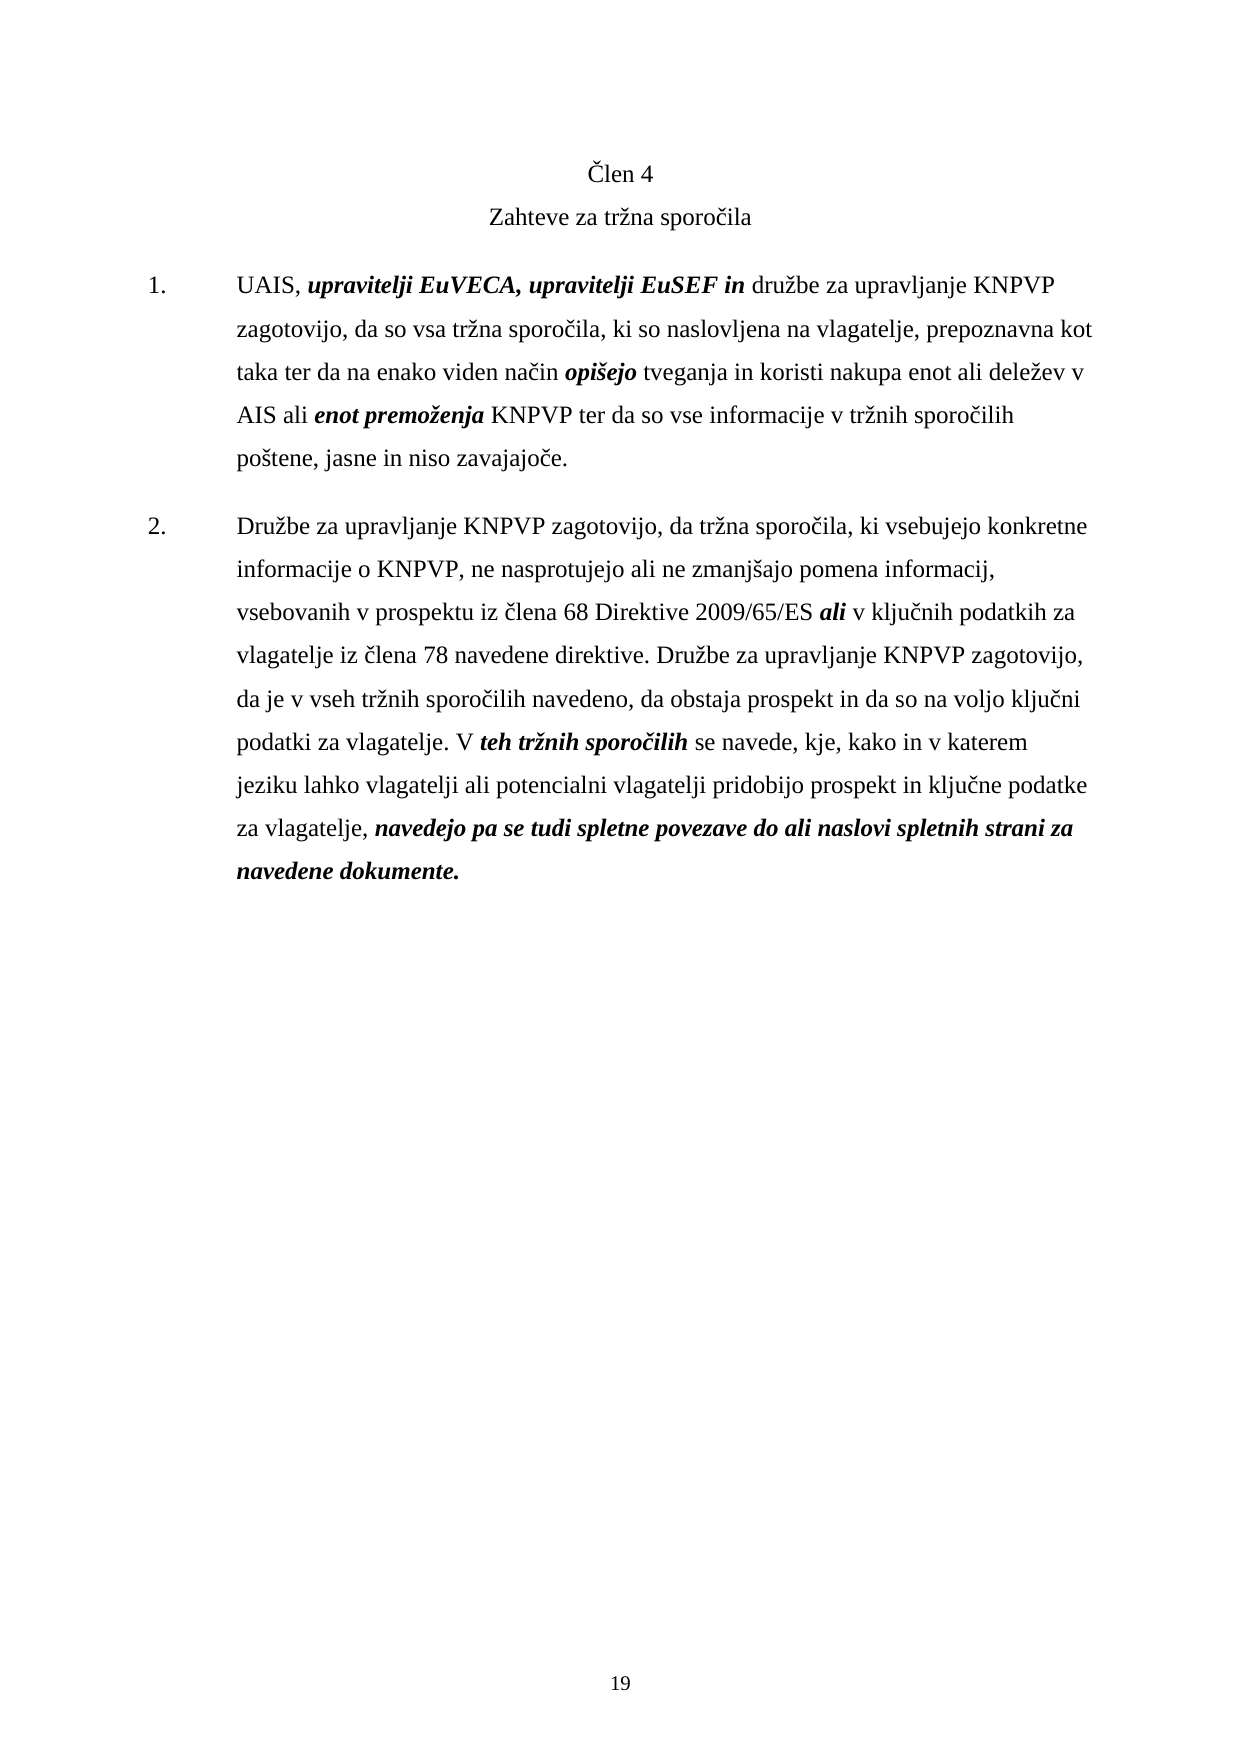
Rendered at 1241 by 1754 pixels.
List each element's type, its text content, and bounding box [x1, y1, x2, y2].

text 1. UAIS, upravitelji EuVECA, upravitelji EuSEF in družbe za upravljanje KNPVP zagotovijo, da so vsa tržna sporočila, ki so naslovljena na vlagatelje, prepoznavna kot taka ter da na enako viden način opišejo tveganja in koristi nakupa enot ali deležev v AIS ali enot premoženja KNPVP ter da so vse informacije v tržnih sporočilih poštene, jasne in niso zavajajoče. [148, 271, 1092, 472]
text 2. Družbe za upravljanje KNPVP zagotovijo, da tržna sporočila, ki vsebujejo konkretne informacije o KNPVP, ne nasprotujejo ali ne zmanjšajo pomena informacij, vsebovanih v prospektu iz člena 68 Direktive 2009/65/ES ali v ključnih podatkih za vlagatelje iz člena 78 navedene direktive. Družbe za upravljanje KNPVP zagotovijo, da je v vseh tržnih sporočilih navedeno, da obstaja prospekt in da so na voljo ključni podatki za vlagatelje. V teh tržnih sporočilih se navede, kje, kako in v katerem jeziku lahko vlagatelji ali potencialni vlagatelji pridobijo prospekt in ključne podatke za vlagatelje, navedejo pa se tudi spletne povezave do ali naslovi spletnih strani za navedene dokumente. [148, 511, 1092, 885]
text Člen 4 Zahteve za tržna sporočila [148, 159, 1092, 231]
